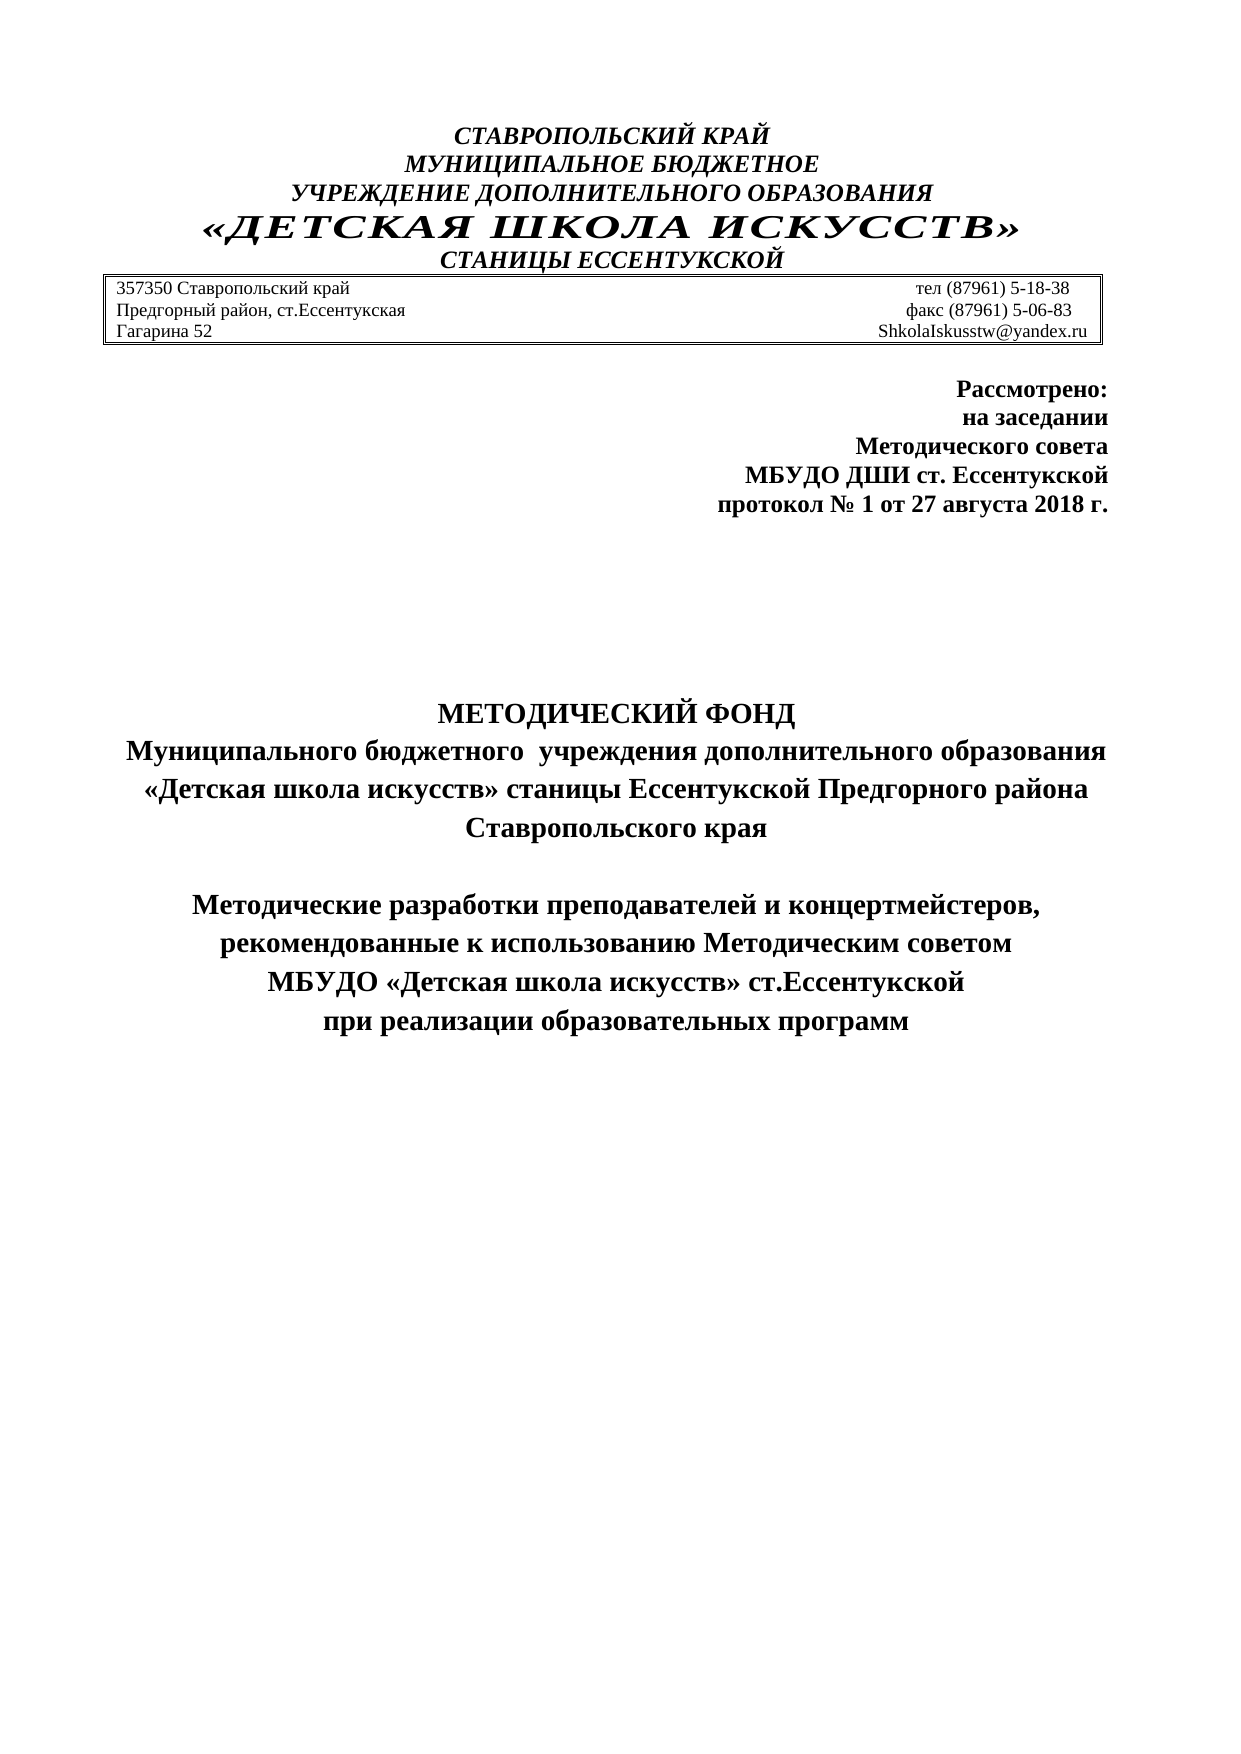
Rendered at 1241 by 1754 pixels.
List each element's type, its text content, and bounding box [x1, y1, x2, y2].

text Рассмотрено: [116, 374, 1108, 402]
text СТАНИЦЫ ЕССЕНТУКСКОЙ [116, 245, 1108, 274]
text Муниципального бюджетного учреждения дополнительного образования «Детская школа искусств» станицы Ессентукской Предгорного района Ставропольского края [124, 729, 1108, 845]
text протокол № 1 от 27 августа 2018 г. [116, 489, 1108, 517]
text МБУДО ДШИ ст. Ессентукской [116, 460, 1108, 489]
text СТАВРОПОЛЬСКИЙ КРАЙ [116, 29, 1108, 149]
text УЧРЕЖДЕНИЕ ДОПОЛНИТЕЛЬНОГО ОБРАЗОВАНИЯ [116, 178, 1108, 207]
text «ДЕТСКАЯ ШКОЛА ИСКУССТВ» [116, 207, 1108, 245]
text Методического совета [116, 431, 1108, 460]
text МЕТОДИЧЕСКИЙ ФОНД [124, 700, 1108, 729]
text на заседании [116, 402, 1108, 431]
text Методические разработки преподавателей и концертмейстеров, рекомендованные к использованию Методическим советом МБУДО «Детская школа искусств» ст.Ессентукской при реализации образовательных программ [124, 883, 1108, 1038]
table_header 357350 Ставропольский край тел (87961) 5-18-38 Предгорный район, ст.Ессентукская факс (87961) 5-06-83 Гагарина 52 ShkolaIskusstw@yandex.ru [106, 277, 1100, 342]
text МУНИЦИПАЛЬНОЕ БЮДЖЕТНОЕ [116, 149, 1108, 178]
